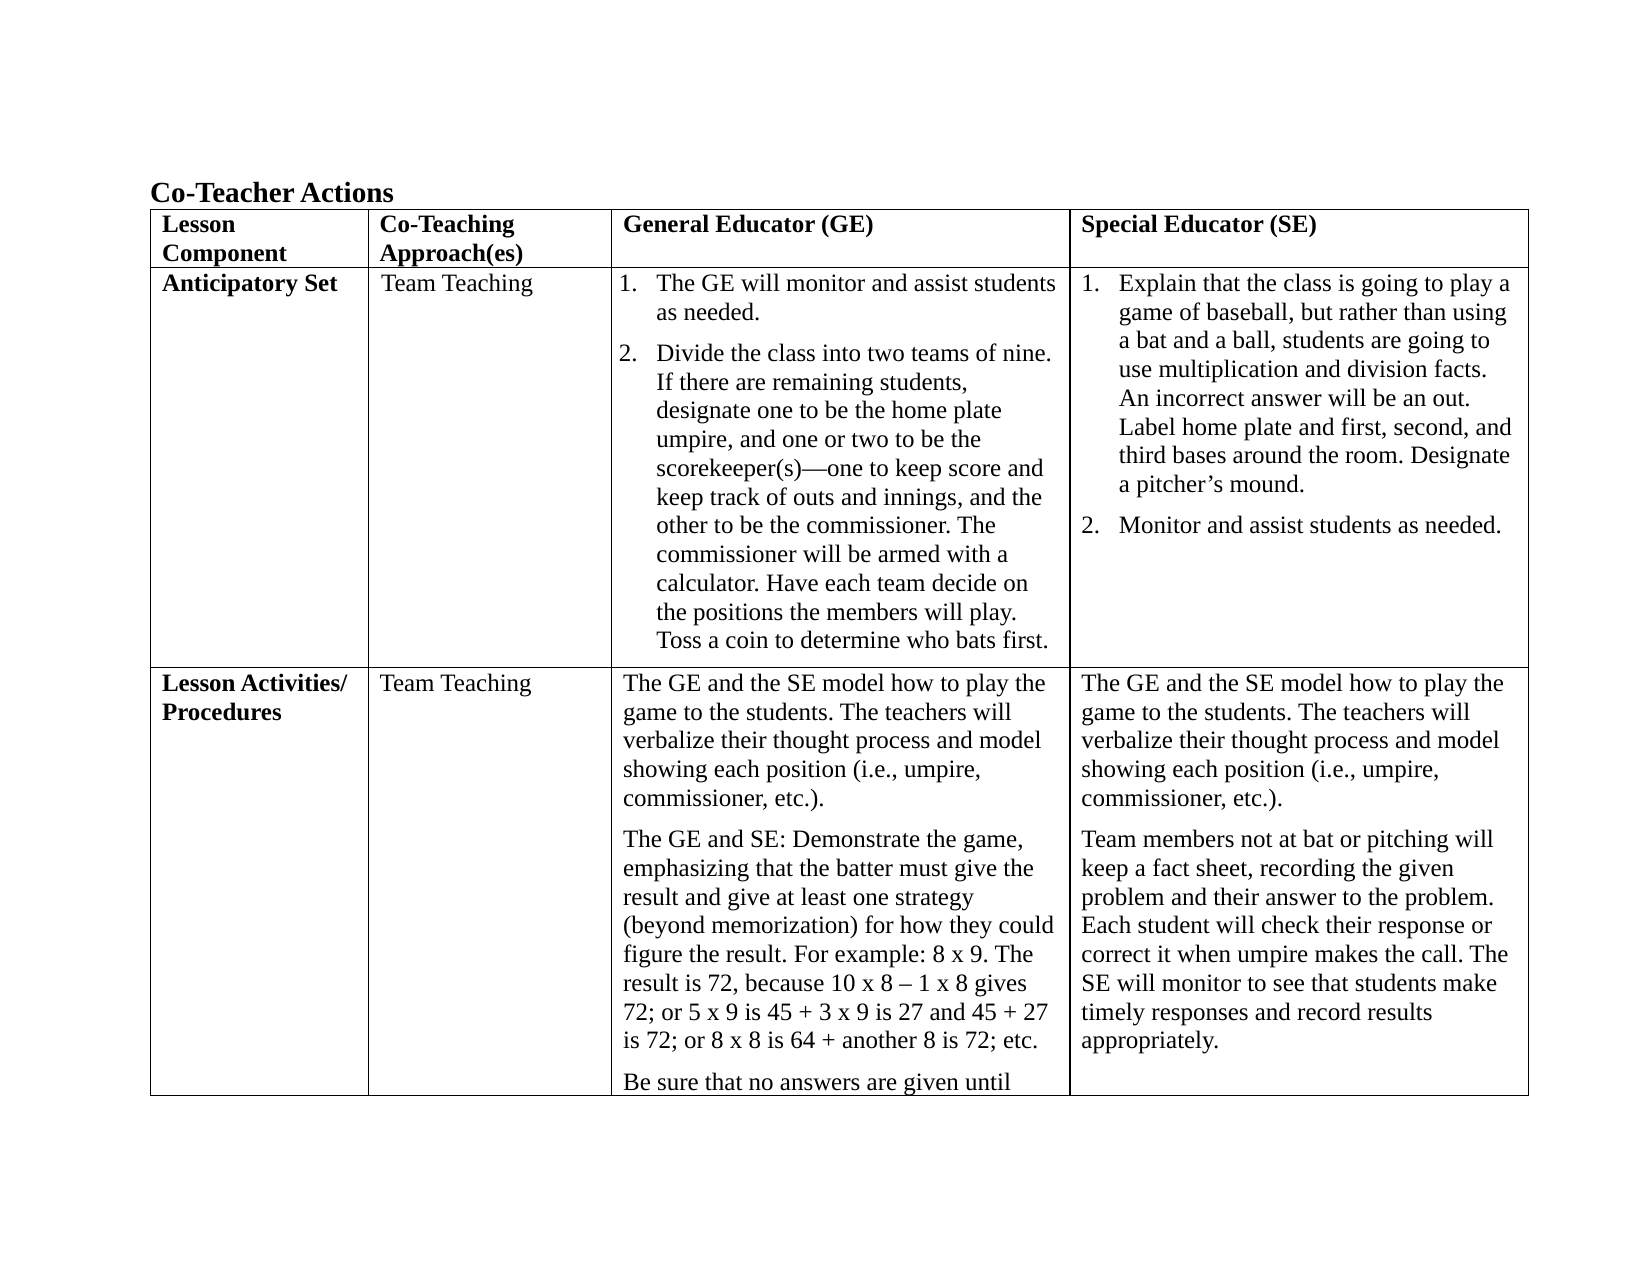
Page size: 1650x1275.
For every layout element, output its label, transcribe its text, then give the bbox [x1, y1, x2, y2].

subtitle Co-Teacher Actions [150, 175, 1500, 208]
table_cell The GE will monitor and assist students as needed. Divide the class into two teams of nine. If there are remaining students, designate one to be the home plate umpire, and one or two to be the scorekeeper(s)—one to keep score and keep track of outs and innings, and the other to be the commissioner. The commissioner will be armed with a calculator. Have each team decide on the positions the members will play. Toss a coin to determine who bats first. [612, 268, 1069, 667]
table_cell Team Teaching [369, 668, 611, 1095]
table_header Special Educator (SE) [1071, 210, 1528, 267]
table_cell Team Teaching [369, 268, 611, 667]
table_header Co-Teaching Approach(es) [369, 210, 611, 267]
table_header General Educator (GE) [612, 210, 1069, 267]
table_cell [612, 668, 1069, 1095]
table_cell Lesson Activities/ Procedures [151, 668, 368, 1095]
table_cell Explain that the class is going to play a game of baseball, but rather than using a bat and a ball, students are going to use multiplication and division facts. An incorrect answer will be an out. Label home plate and first, second, and third bases around the room. Designate a pitcher’s mound. Monitor and assist students as needed. [1071, 268, 1528, 667]
table_cell Anticipatory Set [151, 268, 368, 667]
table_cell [1071, 668, 1528, 1095]
table_header Lesson Component [151, 210, 368, 267]
